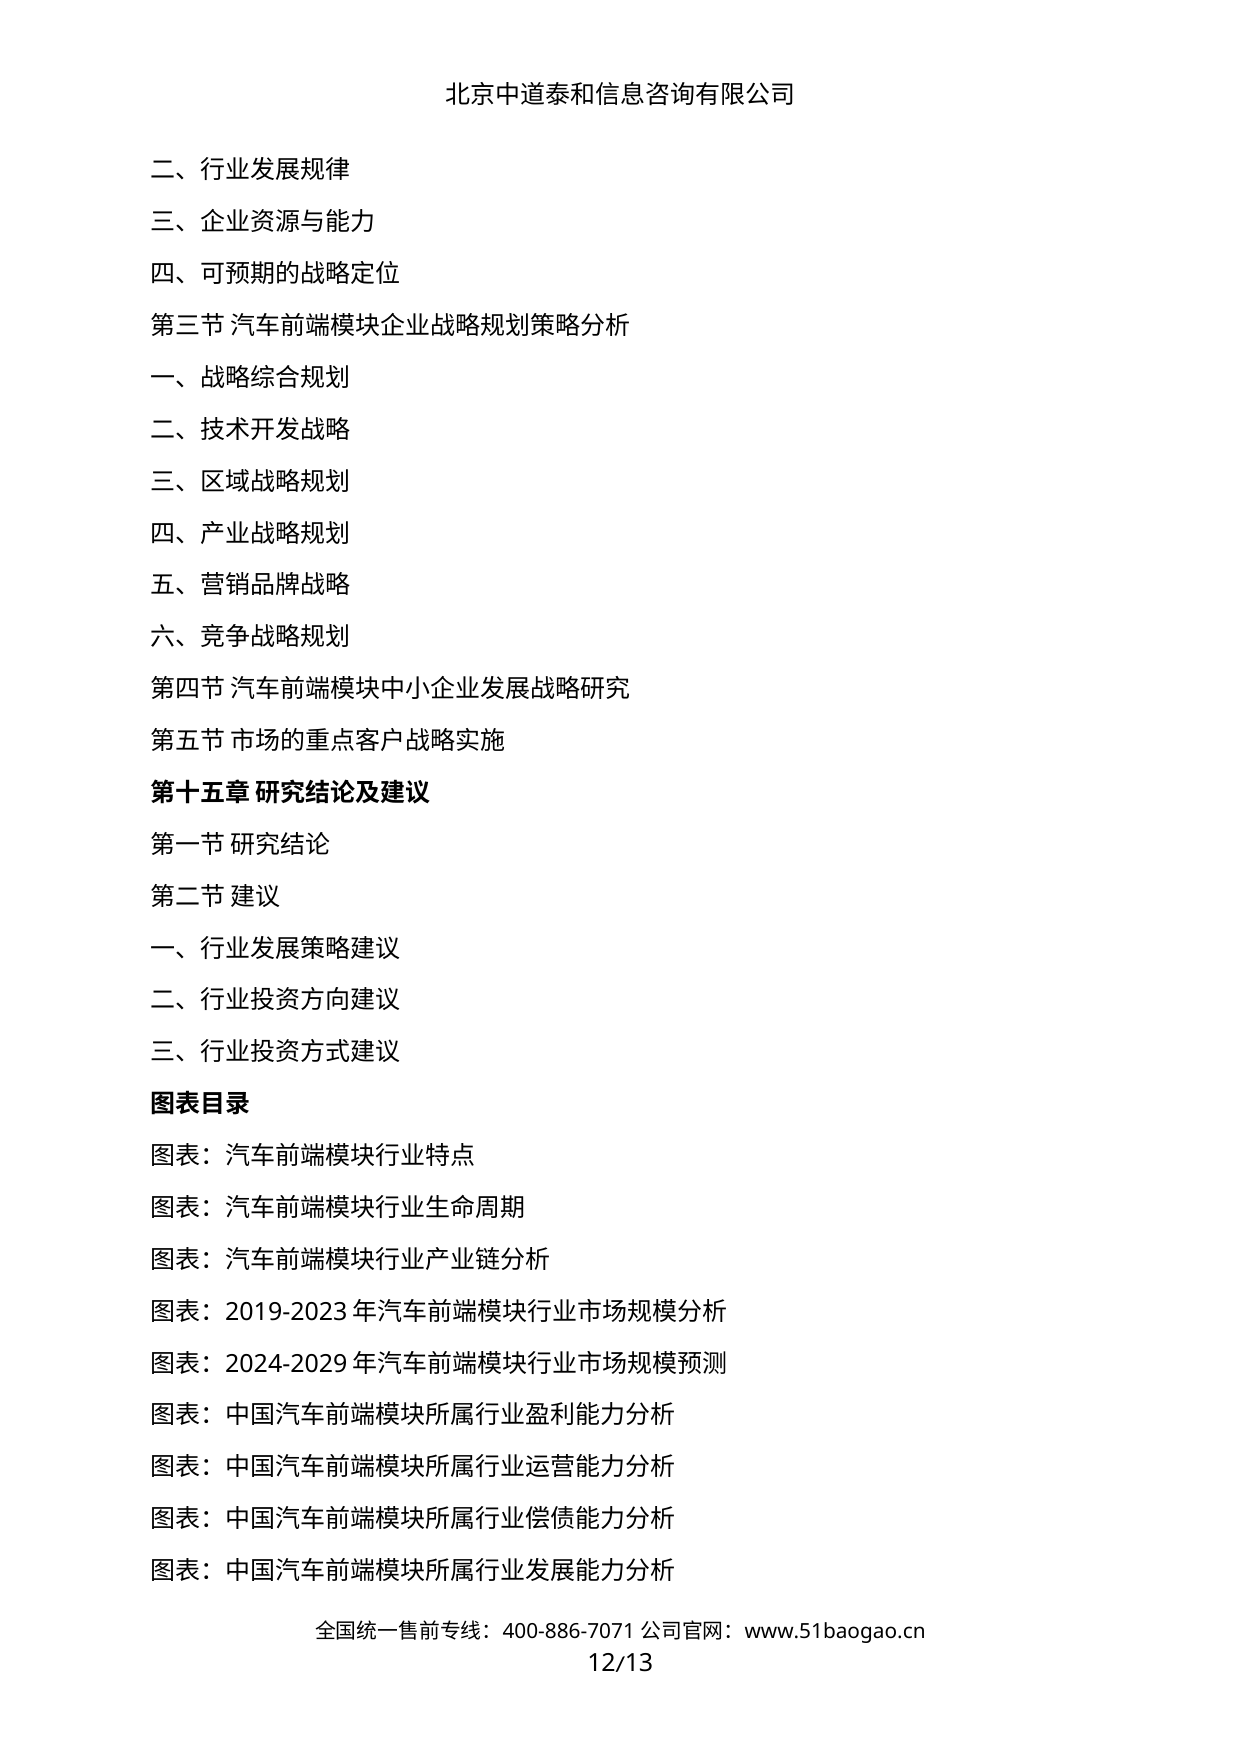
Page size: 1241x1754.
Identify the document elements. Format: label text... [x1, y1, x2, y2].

text 图表：中国汽车前端模块所属行业盈利能力分析 [150, 1395, 1090, 1431]
text 图表：中国汽车前端模块所属行业发展能力分析 [150, 1551, 1090, 1587]
text 第五节 市场的重点客户战略实施 [150, 721, 1090, 757]
text 第一节 研究结论 [150, 824, 1090, 861]
text 六、竞争战略规划 [150, 617, 1090, 653]
text 三、区域战略规划 [150, 461, 1090, 497]
text 图表：汽车前端模块行业产业链分析 [150, 1239, 1090, 1276]
text 三、行业投资方式建议 [150, 1032, 1090, 1068]
text 图表：2019-2023年汽车前端模块行业市场规模分析 [150, 1291, 1090, 1327]
text 三、企业资源与能力 [150, 202, 1090, 238]
text 图表：中国汽车前端模块所属行业运营能力分析 [150, 1447, 1090, 1483]
text 五、营销品牌战略 [150, 565, 1090, 601]
text 一、行业发展策略建议 [150, 928, 1090, 964]
text 图表：汽车前端模块行业生命周期 [150, 1187, 1090, 1224]
text 一、战略综合规划 [150, 357, 1090, 394]
text 二、行业投资方向建议 [150, 980, 1090, 1016]
text 二、行业发展规律 [150, 150, 1090, 186]
text 二、技术开发战略 [150, 409, 1090, 446]
text 第十五章 研究结论及建议 [150, 772, 1090, 809]
text 图表目录 [150, 1084, 1090, 1120]
text 第三节 汽车前端模块企业战略规划策略分析 [150, 306, 1090, 342]
text 图表：2024-2029年汽车前端模块行业市场规模预测 [150, 1343, 1090, 1379]
text 第二节 建议 [150, 876, 1090, 912]
text 四、产业战略规划 [150, 513, 1090, 549]
text 图表：汽车前端模块行业特点 [150, 1136, 1090, 1172]
text 第四节 汽车前端模块中小企业发展战略研究 [150, 669, 1090, 705]
text 图表：中国汽车前端模块所属行业偿债能力分析 [150, 1499, 1090, 1535]
text 四、可预期的战略定位 [150, 254, 1090, 290]
